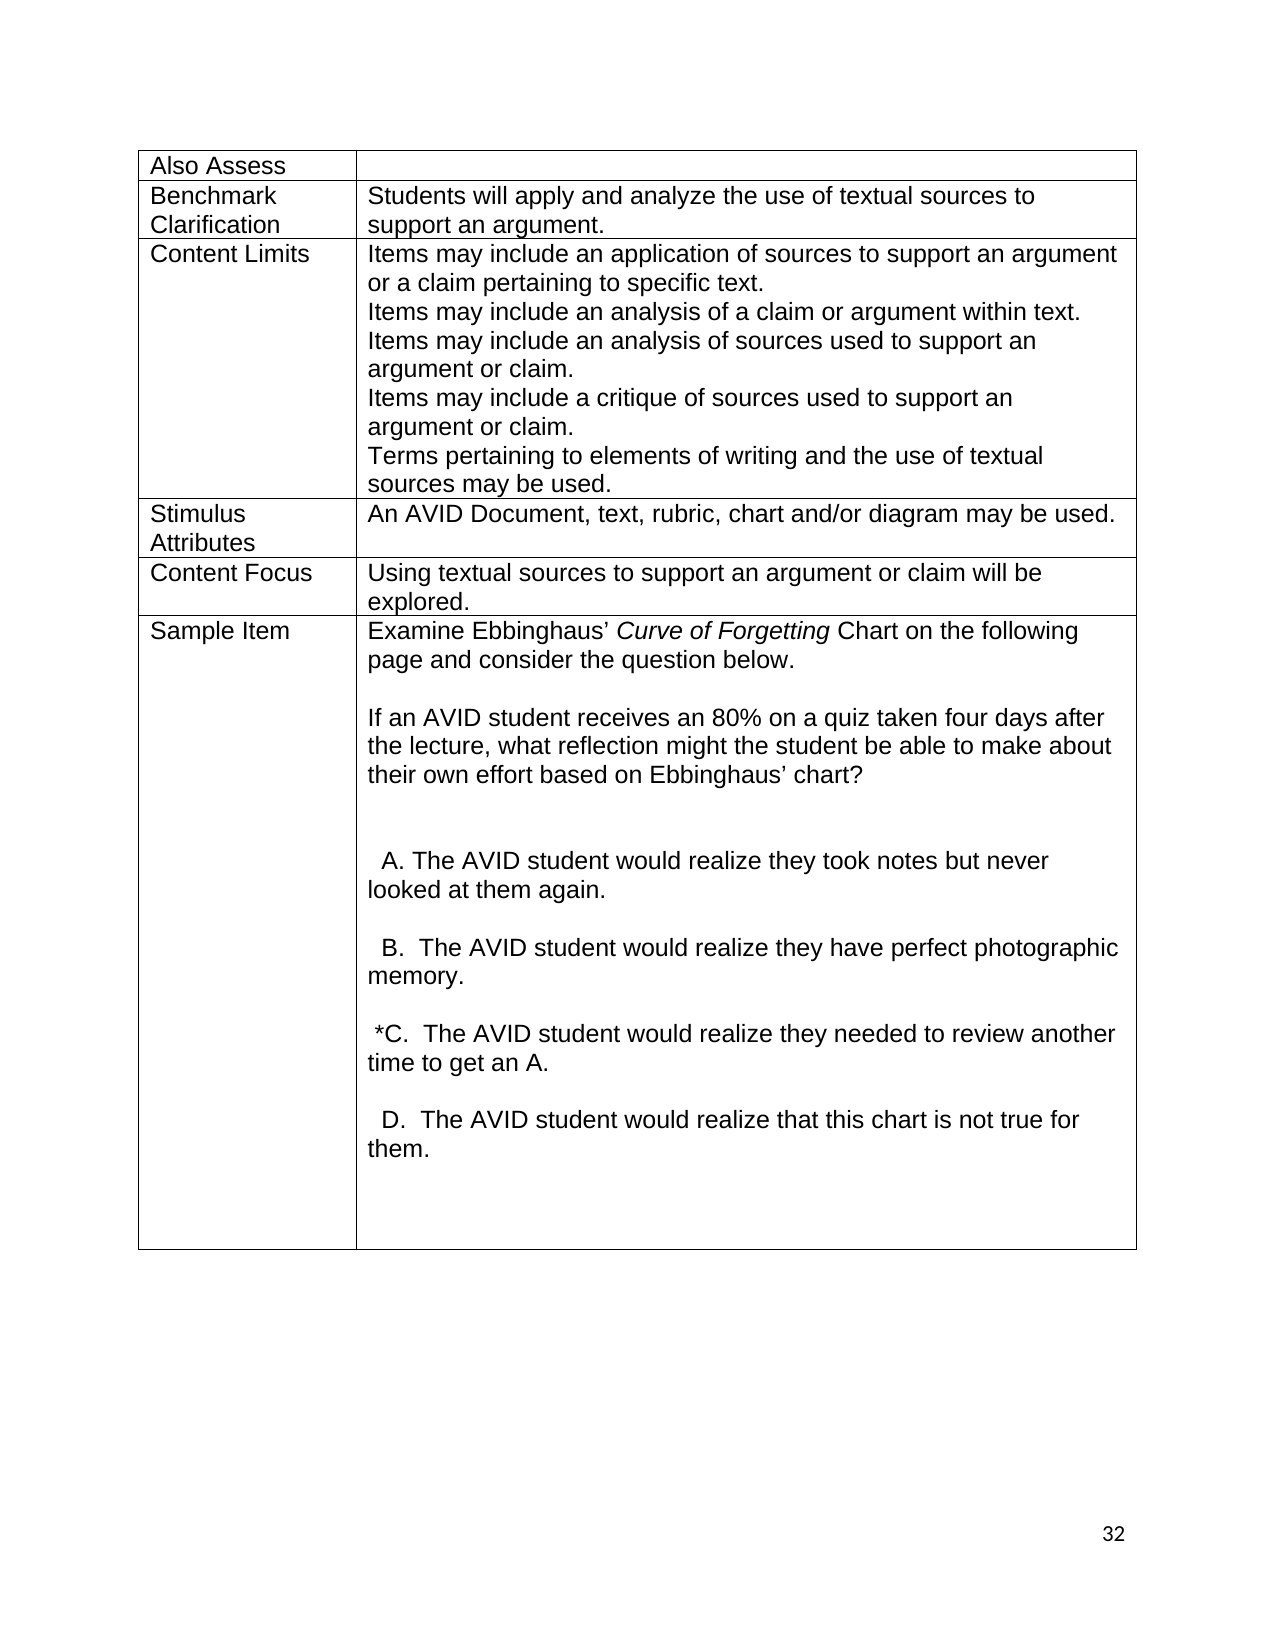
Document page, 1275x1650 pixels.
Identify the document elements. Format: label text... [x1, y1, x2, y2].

table_cell Stimulus Attributes [139, 499, 356, 557]
table_cell Using textual sources to support an argument or claim will be explored. [357, 558, 1136, 615]
table_cell Items may include an application of sources to support an argument or a claim pertaining to specific text. Items may include an analysis of a claim or argument within text. Items may include an analysis of sources used to support an argument or claim. Items may include a critique of sources used to support an argument or claim. Terms pertaining to elements of writing and the use of textual sources may be used. [357, 239, 1136, 498]
table_cell Students will apply and analyze the use of textual sources to support an argument. [357, 181, 1136, 238]
table_cell Also Assess [139, 151, 356, 180]
table_cell An AVID Document, text, rubric, chart and/or diagram may be used. [357, 499, 1136, 557]
table_cell Content Limits [139, 239, 356, 498]
table_cell Content Focus [139, 558, 356, 615]
table_cell [357, 151, 1136, 180]
table_cell Examine Ebbinghaus’ Curve of Forgetting Chart on the following page and consider the question below. If an AVID student receives an 80% on a quiz taken four days after the lecture, what reflection might the student be able to make about their own effort based on Ebbinghaus’ chart? A. The AVID student would realize they took notes but never looked at them again. B. The AVID student would realize they have perfect photographic memory. *C. The AVID student would realize they needed to review another time to get an A. D. The AVID student would realize that this chart is not true for them. [357, 616, 1136, 1249]
table_cell Sample Item [139, 616, 356, 1249]
table_cell Benchmark Clarification [139, 181, 356, 238]
